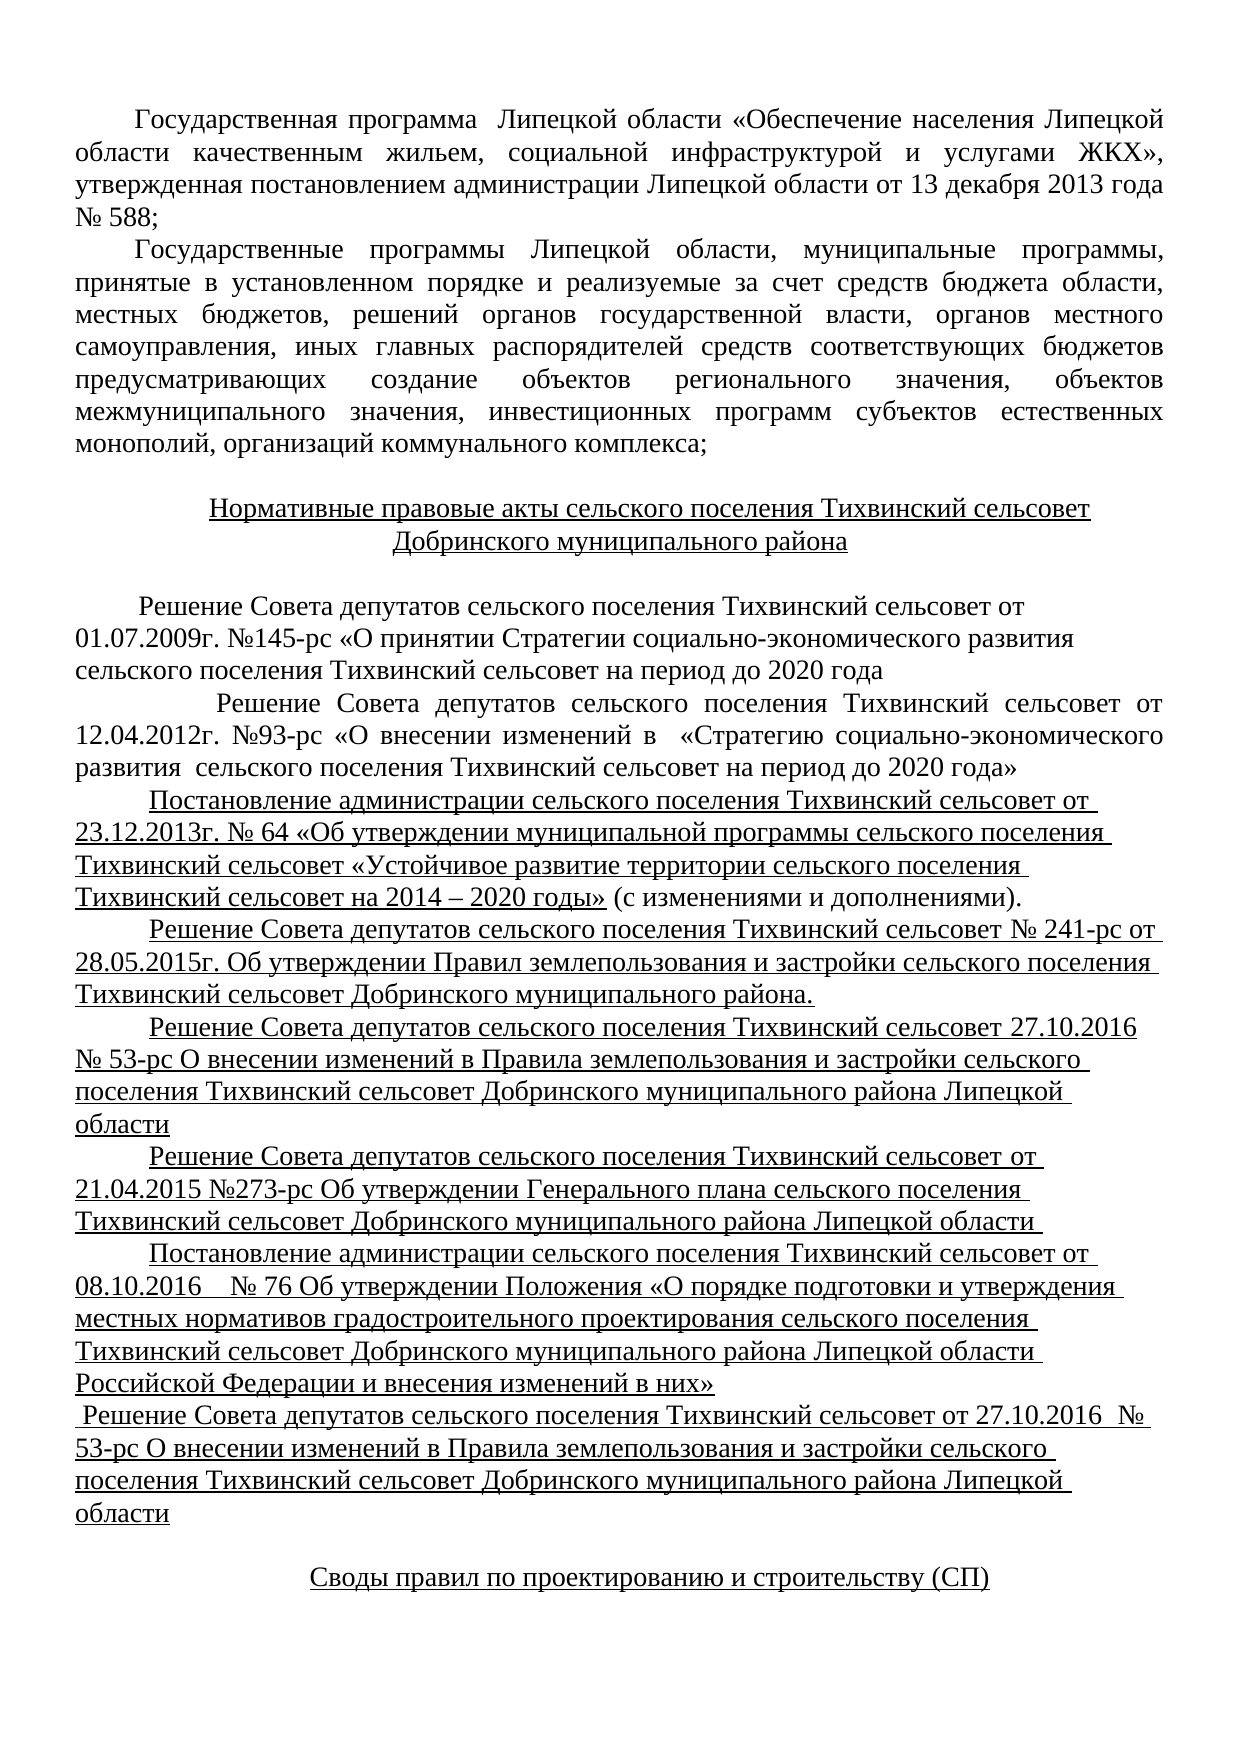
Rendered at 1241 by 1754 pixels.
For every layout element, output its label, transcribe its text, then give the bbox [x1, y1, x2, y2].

text Решение Совета депутатов сельского поселения Тихвинский сельсовет от 12.04.2012г. №93-рс «О внесении изменений в «Стратегию социально-экономического развития сельского поселения Тихвинский сельсовет на период до 2020 года» [75, 686, 1165, 783]
text Государственная программа Липецкой области «Обеспечение населения Липецкой области качественным жильем, социальной инфраструктурой и услугами ЖКХ», утвержденная постановлением администрации Липецкой области от 13 декабря 2013 года № 588; [75, 103, 1165, 232]
text Постановление администрации сельского поселения Тихвинский сельсовет от 08.10.2016 № 76 Об утверждении Положения «О порядке подготовки и утверждения местных нормативов градостроительного проектирования сельского поселения Тихвинский сельсовет Добринского муниципального района Липецкой области Российской Федерации и внесения изменений в них» [75, 1236, 1165, 1398]
text Постановление администрации сельского поселения Тихвинский сельсовет от 23.12.2013г. № 64 «Об утверждении муниципальной программы сельского поселения Тихвинский сельсовет «Устойчивое развитие территории сельского поселения Тихвинский сельсовет на 2014 – 2020 годы» (с изменениями и дополнениями). [75, 783, 1165, 912]
text Решение Совета депутатов сельского поселения Тихвинский сельсовет № 241-рс от 28.05.2015г. Об утверждении Правил землепользования и застройки сельского поселения Тихвинский сельсовет Добринского муниципального района. [75, 912, 1165, 1010]
text Своды правил по проектированию и строительству (СП) [75, 1560, 1165, 1593]
text Решение Совета депутатов сельского поселения Тихвинский сельсовет 27.10.2016 № 53-рс О внесении изменений в Правила землепользования и застройки сельского поселения Тихвинский сельсовет Добринского муниципального района Липецкой области [75, 1010, 1165, 1139]
text Государственные программы Липецкой области, муниципальные программы, принятые в установленном порядке и реализуемые за счет средств бюджета области, местных бюджетов, решений органов государственной власти, органов местного самоуправления, иных главных распорядителей средств соответствующих бюджетов предусматривающих создание объектов регионального значения, объектов межмуниципального значения, инвестиционных программ субъектов естественных монополий, организаций коммунального комплекса; [75, 232, 1165, 459]
text Решение Совета депутатов сельского поселения Тихвинский сельсовет от 21.04.2015 №273-рс Об утверждении Генерального плана сельского поселения Тихвинский сельсовет Добринского муниципального района Липецкой области [75, 1139, 1165, 1236]
text Решение Совета депутатов сельского поселения Тихвинский сельсовет от 01.07.2009г. №145-рс «О принятии Стратегии социально-экономического развития сельского поселения Тихвинский сельсовет на период до 2020 года [75, 588, 1165, 686]
text Решение Совета депутатов сельского поселения Тихвинский сельсовет от 27.10.2016 № 53-рс О внесении изменений в Правила землепользования и застройки сельского поселения Тихвинский сельсовет Добринского муниципального района Липецкой области [75, 1398, 1165, 1528]
text Нормативные правовые акты сельского поселения Тихвинский сельсовет Добринского муниципального района [75, 491, 1165, 556]
